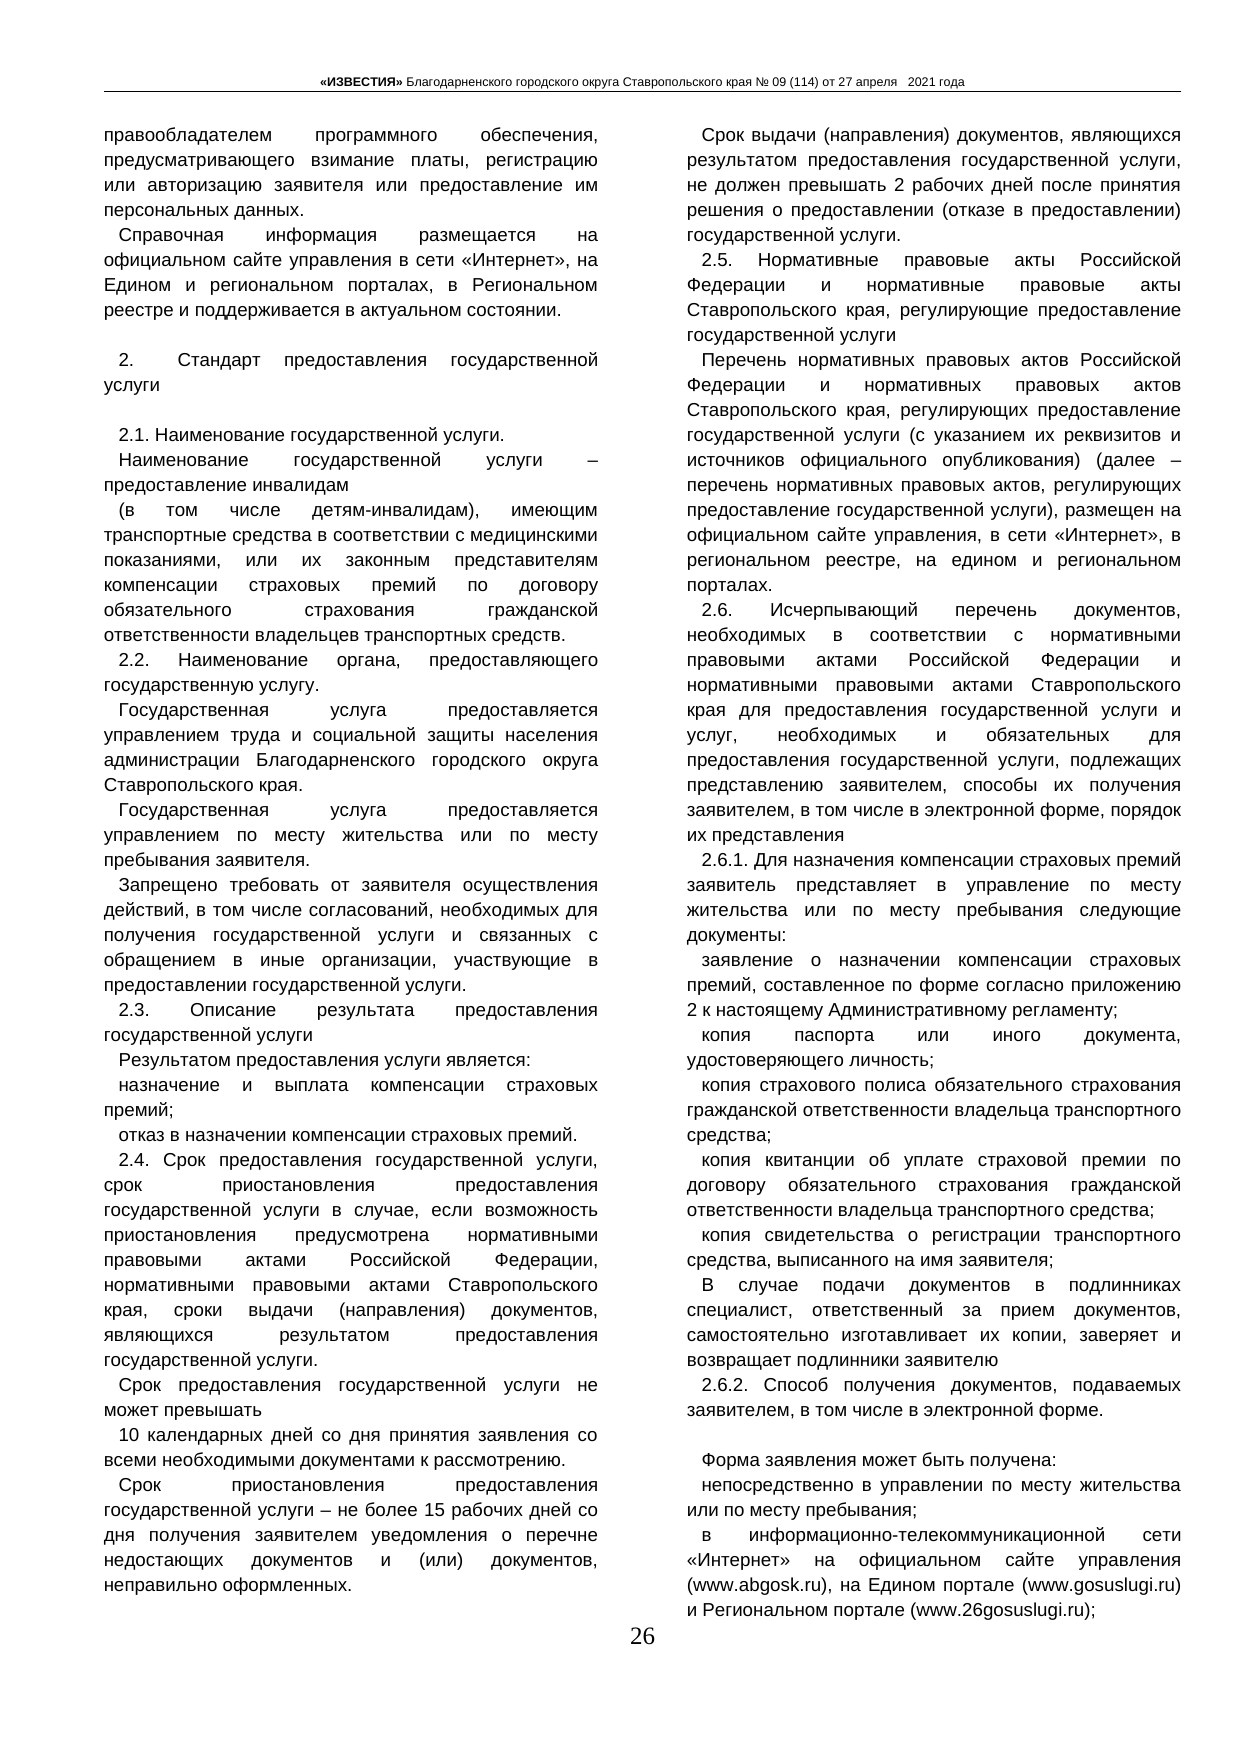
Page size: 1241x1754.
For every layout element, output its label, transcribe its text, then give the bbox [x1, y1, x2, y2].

text в информационно-телекоммуникационной сети «Интернет» на официальном сайте управления (www.abgosk.ru), на Едином портале (www.gosuslugi.ru) и Региональном портале (www.26gosuslugi.ru); [687, 1521, 1181, 1621]
text Наименование государственной услуги – предоставление инвалидам [103, 446, 598, 496]
text 2.6.2. Способ получения документов, подаваемых заявителем, в том числе в электронной форме. [687, 1371, 1181, 1421]
text Справочная информация размещается на официальном сайте управления в сети «Интернет», на Едином и региональном порталах, в Региональном реестре и поддерживается в актуальном состоянии. [103, 221, 598, 321]
text (в том числе детям-инвалидам), имеющим транспортные средства в соответствии с медицинскими показаниями, или их законным представителям компенсации страховых премий по договору обязательного страхования гражданской ответственности владельцев транспортных средств. [103, 496, 598, 646]
text непосредственно в управлении по месту жительства или по месту пребывания; [687, 1471, 1181, 1521]
text 2.6.1. Для назначения компенсации страховых премий заявитель представляет в управление по месту жительства или по месту пребывания следующие документы: [687, 846, 1181, 946]
text Государственная услуга предоставляется управлением труда и социальной защиты населения администрации Благодарненского городского округа Ставропольского края. [103, 696, 598, 796]
text Срок выдачи (направления) документов, являющихся результатом предоставления государственной услуги, не должен превышать 2 рабочих дней после принятия решения о предоставлении (отказе в предоставлении) государственной услуги. [687, 121, 1181, 246]
text 2.1. Наименование государственной услуги. [103, 421, 598, 446]
text отказ в назначении компенсации страховых премий. [103, 1121, 598, 1146]
text Запрещено требовать от заявителя осуществления действий, в том числе согласований, необходимых для получения государственной услуги и связанных с обращением в иные организации, участвующие в предоставлении государственной услуги. [103, 871, 598, 996]
text копия квитанции об уплате страховой премии по договору обязательного страхования гражданской ответственности владельца транспортного средства; [687, 1146, 1181, 1221]
text Государственная услуга предоставляется управлением по месту жительства или по месту пребывания заявителя. [103, 796, 598, 871]
text Форма заявления может быть получена: [687, 1446, 1181, 1471]
text назначение и выплата компенсации страховых премий; [103, 1071, 598, 1121]
text заявление о назначении компенсации страховых премий, составленное по форме согласно приложению 2 к настоящему Административному регламенту; [687, 946, 1181, 1021]
text 2.2. Наименование органа, предоставляющего государственную услугу. [103, 646, 598, 696]
text 2.5. Нормативные правовые акты Российской Федерации и нормативные правовые акты Ставропольского края, регулирующие предоставление государственной услуги [687, 246, 1181, 346]
text Срок приостановления предоставления государственной услуги – не более 15 рабочих дней со дня получения заявителем уведомления о перечне недостающих документов и (или) документов, неправильно оформленных. [103, 1471, 598, 1596]
text копия свидетельства о регистрации транспортного средства, выписанного на имя заявителя; [687, 1221, 1181, 1271]
text В случае подачи документов в подлинниках специалист, ответственный за прием документов, самостоятельно изготавливает их копии, заверяет и возвращает подлинники заявителю [687, 1271, 1181, 1371]
text копия страхового полиса обязательного страхования гражданской ответственности владельца транспортного средства; [687, 1071, 1181, 1146]
text копия паспорта или иного документа, удостоверяющего личность; [687, 1021, 1181, 1071]
text 2.3. Описание результата предоставления государственной услуги [103, 996, 598, 1046]
text Перечень нормативных правовых актов Российской Федерации и нормативных правовых актов Ставропольского края, регулирующих предоставление государственной услуги (с указанием их реквизитов и источников официального опубликования) (далее – перечень нормативных правовых актов, регулирующих предоставление государственной услуги), размещен на официальном сайте управления, в сети «Интернет», в региональном реестре, на едином и региональном порталах. [687, 346, 1181, 596]
text 2.4. Срок предоставления государственной услуги, срок приостановления предоставления государственной услуги в случае, если возможность приостановления предусмотрена нормативными правовыми актами Российской Федерации, нормативными правовыми актами Ставропольского края, сроки выдачи (направления) документов, являющихся результатом предоставления государственной услуги. [103, 1146, 598, 1371]
text 10 календарных дней со дня принятия заявления со всеми необходимыми документами к рассмотрению. [103, 1421, 598, 1471]
text 2. Стандарт предоставления государственной услуги [103, 346, 598, 396]
text Срок предоставления государственной услуги не может превышать [103, 1371, 598, 1421]
text 2.6. Исчерпывающий перечень документов, необходимых в соответствии с нормативными правовыми актами Российской Федерации и нормативными правовыми актами Ставропольского края для предоставления государственной услуги и услуг, необходимых и обязательных для предоставления государственной услуги, подлежащих представлению заявителем, способы их получения заявителем, в том числе в электронной форме, порядок их представления [687, 596, 1181, 846]
text Результатом предоставления услуги является: [103, 1046, 598, 1071]
